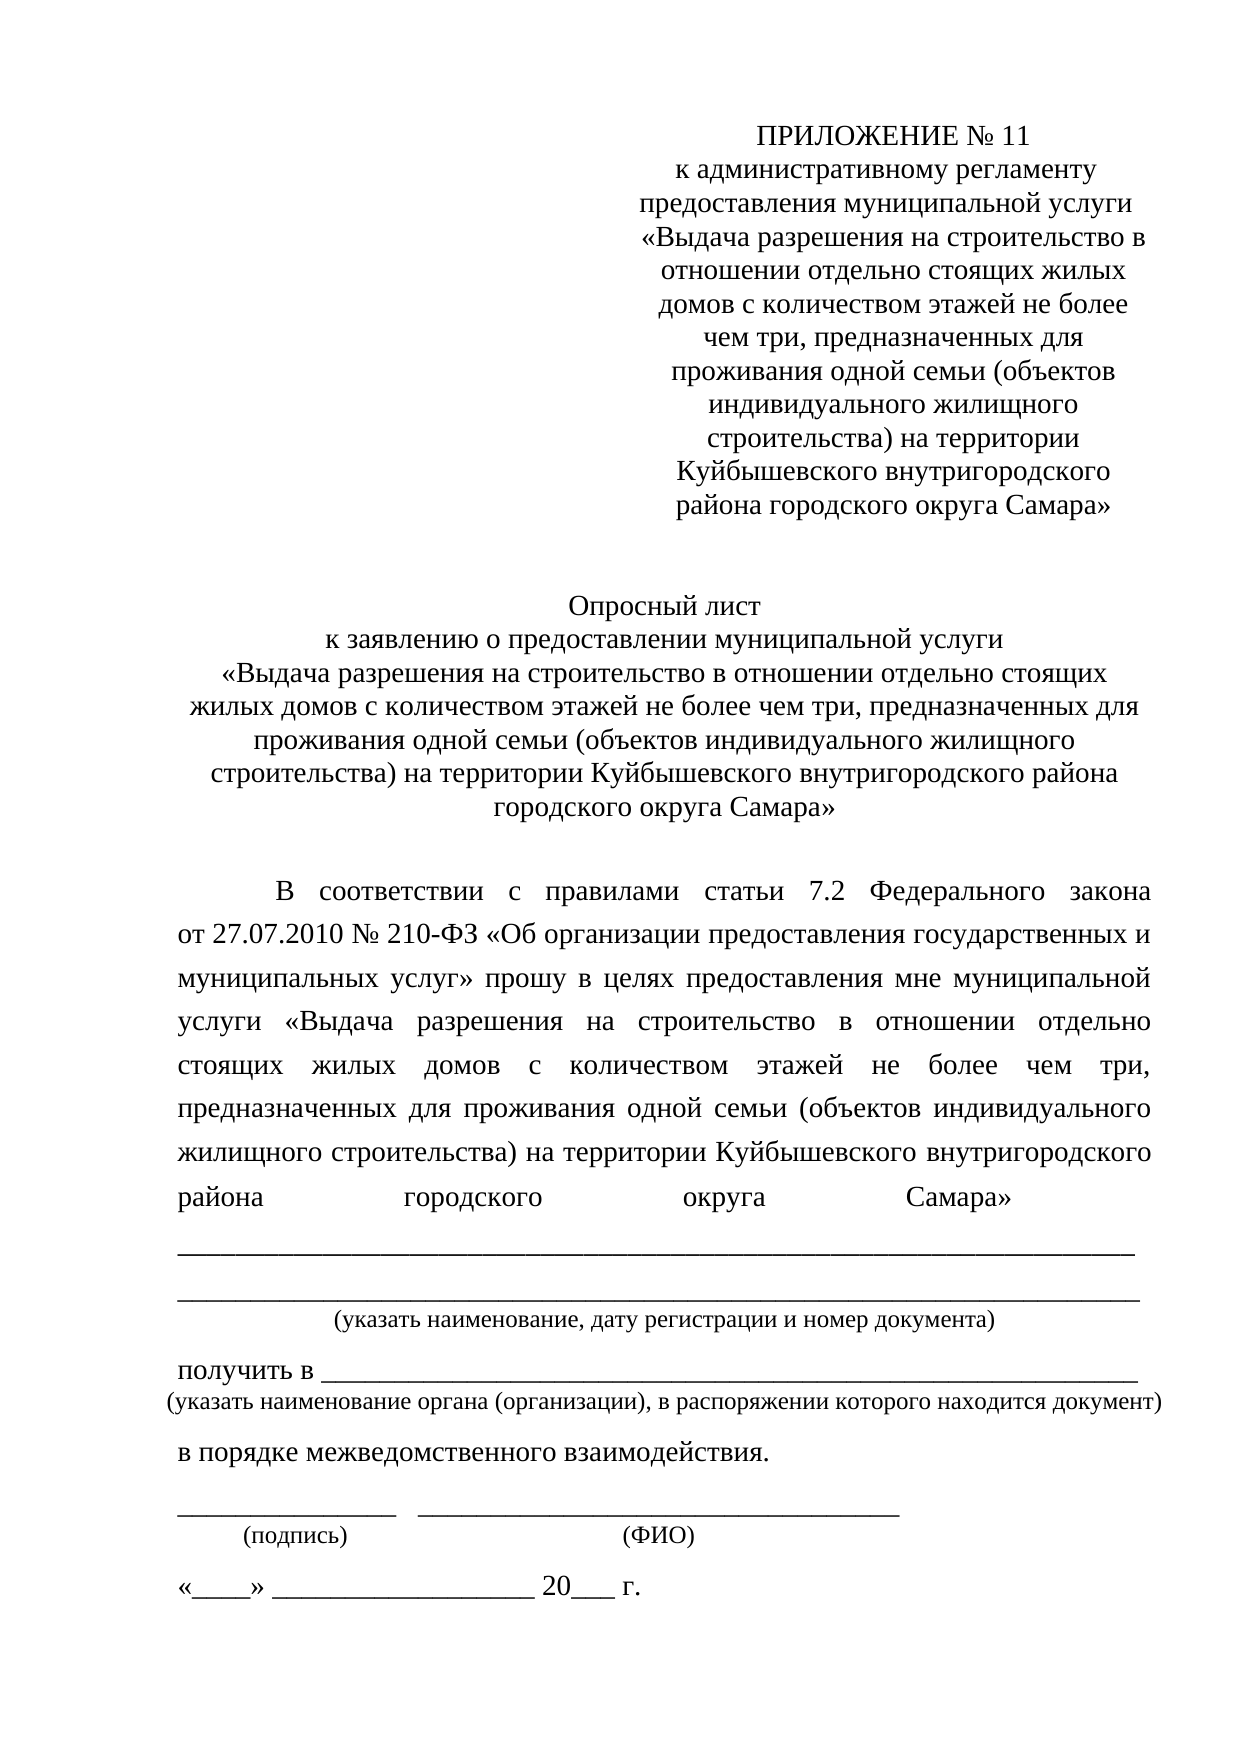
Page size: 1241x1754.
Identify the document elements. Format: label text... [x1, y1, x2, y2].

text (указать наименование, дату регистрации и номер документа) [177, 1304, 1152, 1333]
text __________________________________________________________________ [177, 1271, 1152, 1304]
text «Выдача разрешения на строительство в отношении отдельно стоящих жилых домов с количеством этажей не более чем три, предназначенных для проживания одной семьи (объектов индивидуального жилищного строительства) на территории Куйбышевского внутригородского района городского округа Самара» [635, 219, 1152, 521]
text получить в ________________________________________________________ [177, 1352, 1152, 1386]
text предоставления муниципальной услуги [620, 185, 1152, 219]
text Опросный лист [177, 588, 1152, 621]
text в порядке межведомственного взаимодействия. [177, 1434, 1152, 1467]
text (указать наименование органа (организации), в распоряжении которого находится документ) [162, 1386, 1167, 1414]
text «____» __________________ 20___ г. [177, 1568, 1152, 1601]
text (подпись) (ФИО) [177, 1520, 1152, 1549]
text В соответствии с правилами статьи 7.2 Федерального закона от 27.07.2010 № 210-ФЗ «Об организации предоставления государственных и муниципальных услуг» прошу в целях предоставления мне муниципальной услуги «Выдача разрешения на строительство в отношении отдельно стоящих жилых домов с количеством этажей не более чем три, предназначенных для проживания одной семьи (объектов индивидуального жилищного строительства) на территории Куйбышевского внутригородского района городского округа Самара» __________________________________________________________________ [177, 873, 1152, 1260]
text _______________ _________________________________ [177, 1486, 1152, 1520]
text ПРИЛОЖЕНИЕ № 11 [635, 118, 1152, 152]
text к заявлению о предоставлении муниципальной услуги [177, 621, 1152, 655]
text к административному регламенту [620, 152, 1152, 185]
text «Выдача разрешения на строительство в отношении отдельно стоящих жилых домов с количеством этажей не более чем три, предназначенных для проживания одной семьи (объектов индивидуального жилищного строительства) на территории Куйбышевского внутригородского района городского округа Самара» [177, 655, 1152, 822]
